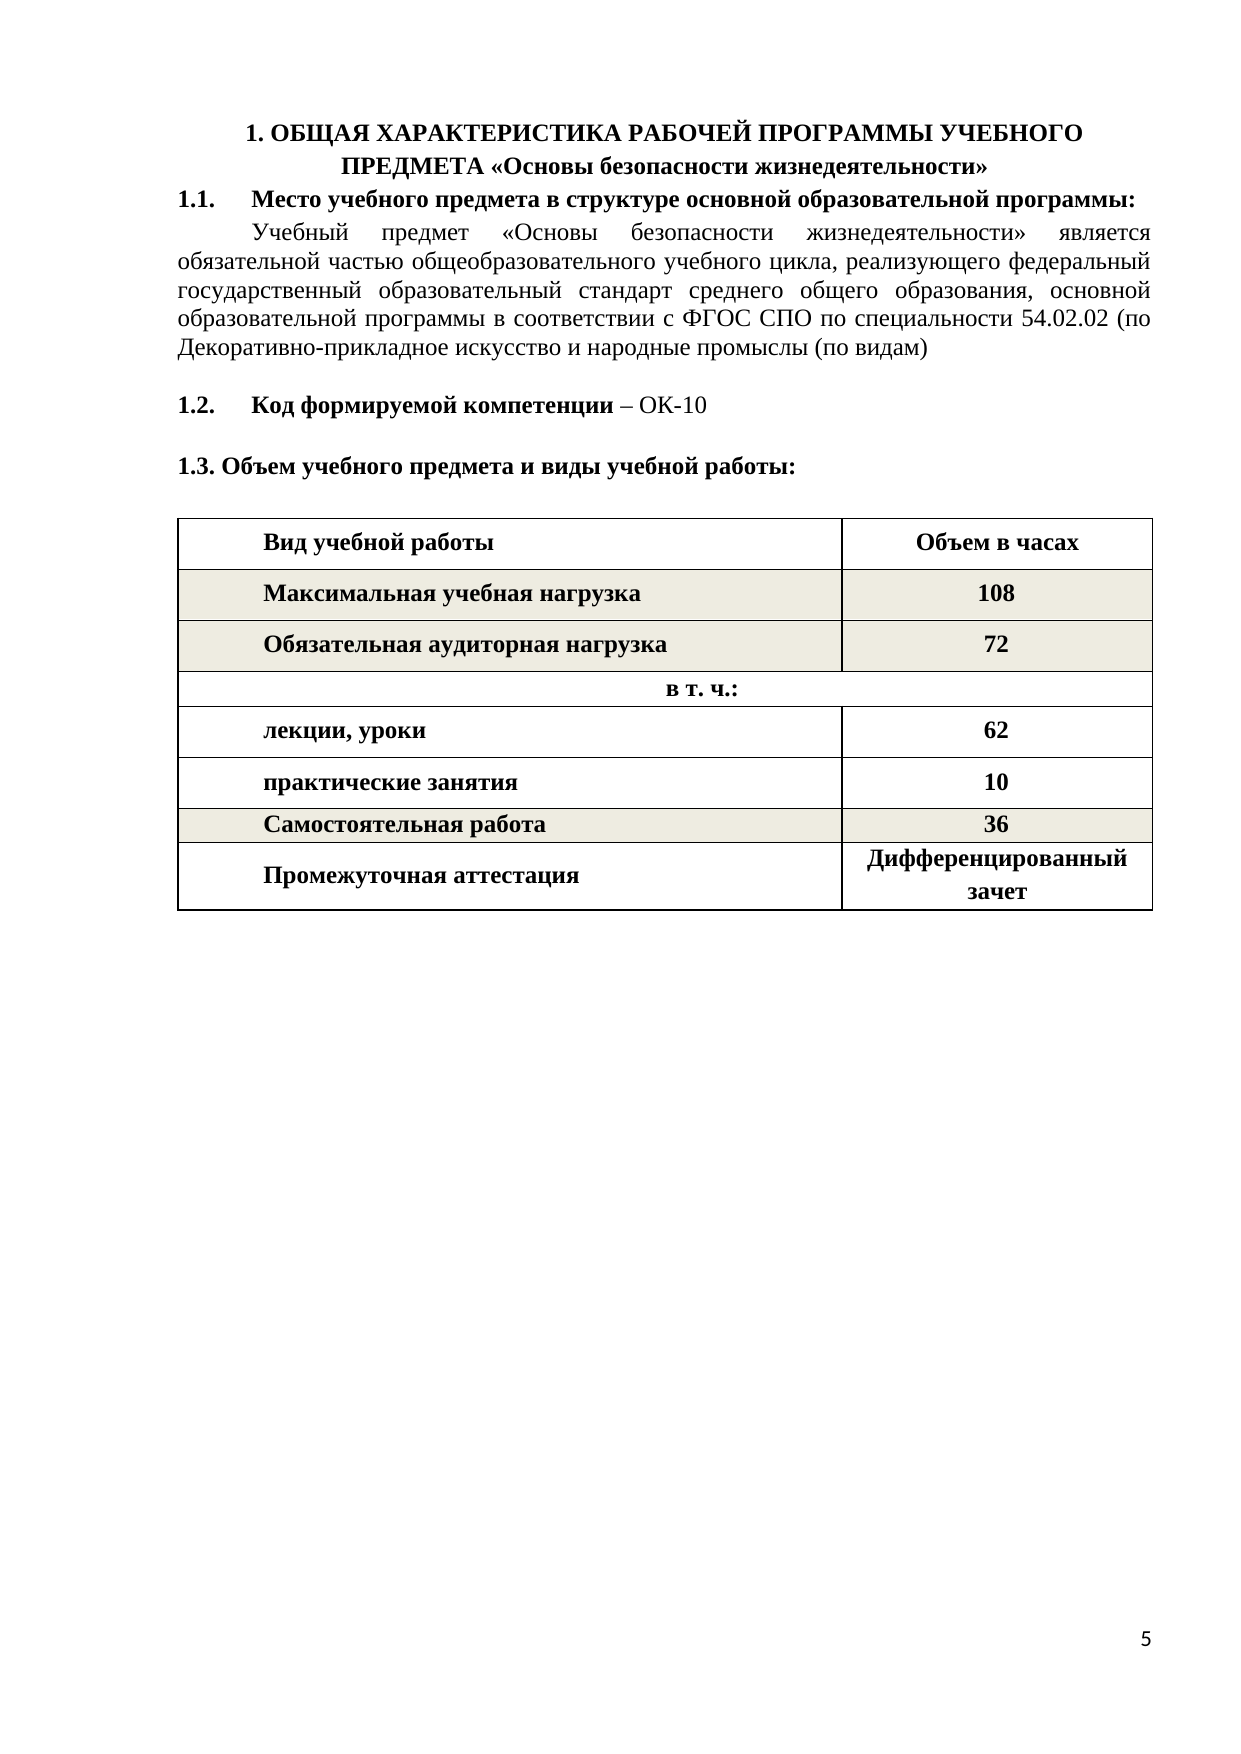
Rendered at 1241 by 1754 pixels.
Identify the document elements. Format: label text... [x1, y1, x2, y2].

table_cell 108 [843, 570, 1152, 619]
table_header Вид учебной работы [179, 519, 841, 568]
text 1. ОБЩАЯ ХАРАКТЕРИСТИКА РАБОЧЕЙ ПРОГРАММЫ УЧЕБНОГО ПРЕДМЕТА «Основы безопасности жизнедеятельности» [177, 118, 1152, 180]
table_cell 36 [843, 809, 1152, 842]
table_cell Самостоятельная работа [179, 809, 841, 842]
table_cell Максимальная учебная нагрузка [179, 570, 841, 619]
table_cell Дифференцированный зачет [843, 843, 1152, 909]
table_cell Промежуточная аттестация [179, 843, 841, 909]
text Учебный предмет «Основы безопасности жизнедеятельности» является обязательной частью общеобразовательного учебного цикла, реализующего федеральный государственный образовательный стандарт среднего общего образования, основной образовательной программы в соответствии с ФГОС СПО по специальности 54.02.02 (по Декоративно-прикладное искусство и народные промыслы (по видам) [177, 217, 1152, 361]
list Место учебного предмета в структуре основной образовательной программы: [177, 184, 1152, 213]
table_cell 72 [843, 621, 1152, 671]
list Код формируемой компетенции – ОК-10 [177, 390, 1152, 418]
table_cell лекции, уроки [179, 707, 841, 757]
text 1.3. Объем учебного предмета и виды учебной работы: [177, 451, 1152, 480]
table_cell 62 [843, 707, 1152, 757]
table_cell 10 [843, 758, 1152, 808]
table_cell Обязательная аудиторная нагрузка [179, 621, 841, 671]
table_cell практические занятия [179, 758, 841, 808]
table_cell в т. ч.: [179, 672, 1152, 706]
table_header Объем в часах [843, 519, 1152, 568]
